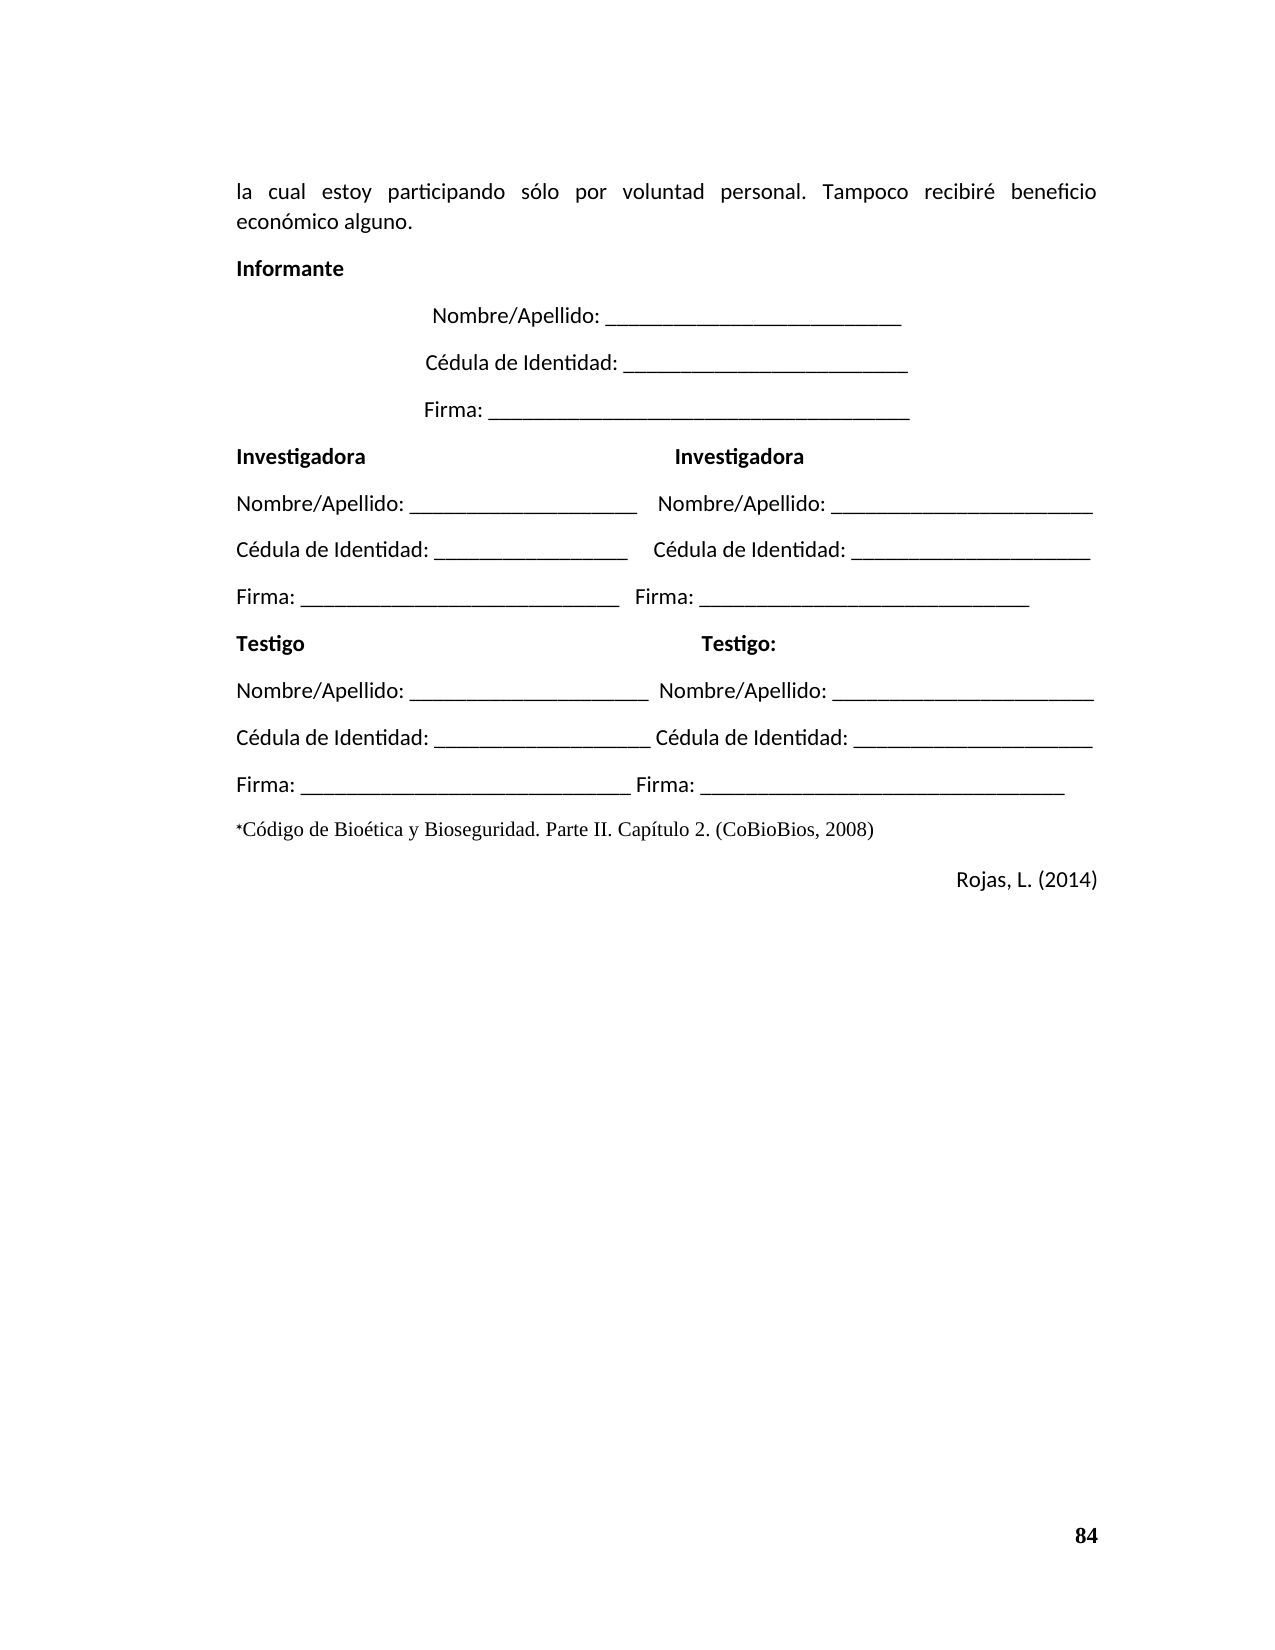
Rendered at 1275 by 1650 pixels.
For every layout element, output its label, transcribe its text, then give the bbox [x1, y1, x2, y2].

text Cédula de Identidad: _________________ Cédula de Identidad: _____________________ [236, 536, 1098, 563]
text Cédula de Identidad: ___________________ Cédula de Identidad: _____________________ [236, 723, 1098, 751]
text Firma: _____________________________ Firma: ________________________________ [236, 770, 1098, 798]
text Firma: _____________________________________ [236, 395, 1098, 423]
text Código de Bioética y Bioseguridad. Parte II. Capítulo 2. (CoBioBios, 2008) [236, 817, 1098, 841]
text Nombre/Apellido: __________________________ [236, 301, 1098, 329]
text Cédula de Identidad: _________________________ [236, 348, 1098, 376]
text Rojas, L. (2014) [236, 865, 1098, 893]
text Nombre/Apellido: _____________________ Nombre/Apellido: _______________________ [236, 676, 1098, 704]
text Investigadora Investigadora [236, 442, 1098, 470]
text Nombre/Apellido: ____________________ Nombre/Apellido: _______________________ [236, 489, 1098, 517]
text Testigo Testigo: [236, 629, 1098, 657]
text Informante [236, 254, 1098, 282]
text Firma: ____________________________ Firma: _____________________________ [236, 582, 1098, 610]
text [236, 177, 1098, 235]
